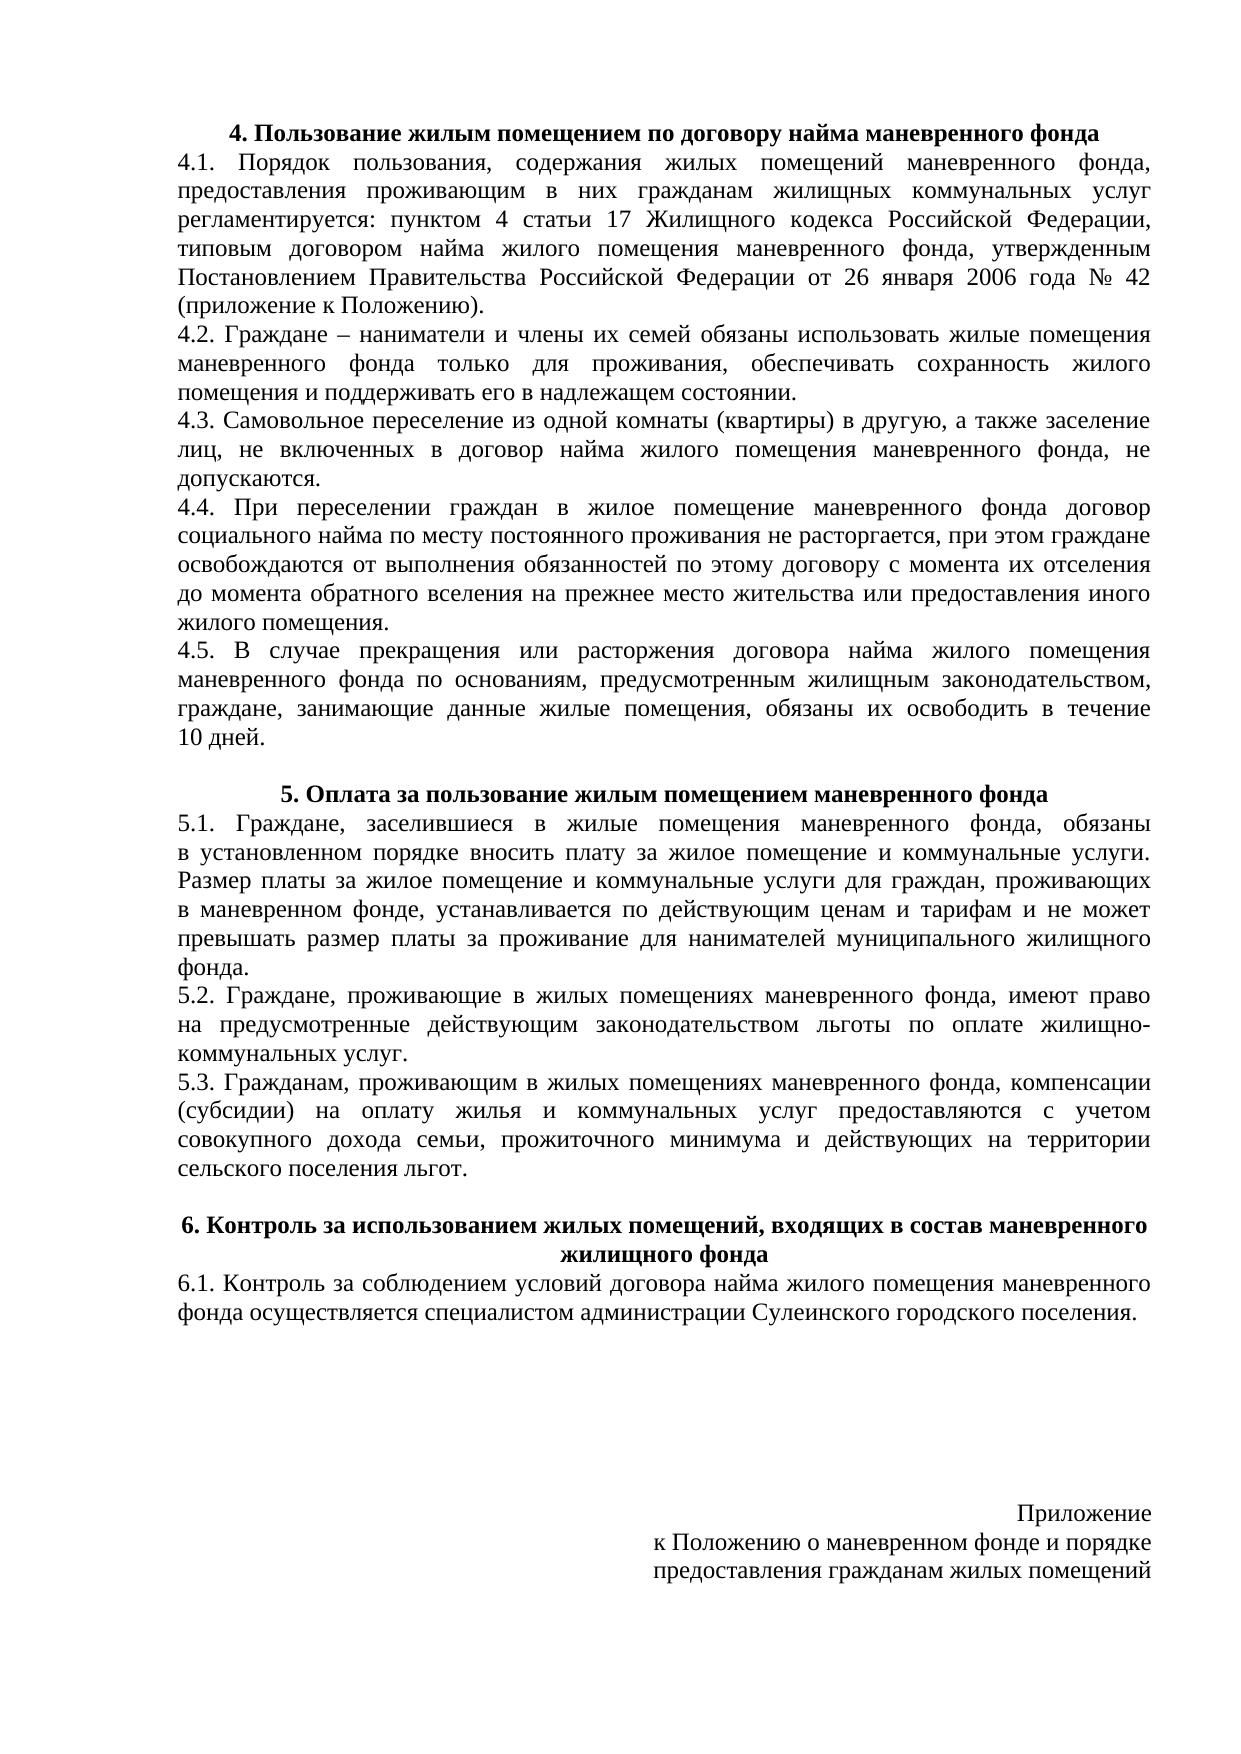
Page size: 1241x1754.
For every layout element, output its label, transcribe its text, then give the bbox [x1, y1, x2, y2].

text 6.1. Контроль за соблюдением условий договора найма жилого помещения маневренного фонда осуществляется специалистом администрации Сулеинского городского поселения. [177, 1268, 1152, 1326]
text Приложение [177, 1498, 1152, 1527]
text 5.3. Гражданам, проживающим в жилых помещениях маневренного фонда, компенсации (субсидии) на оплату жилья и коммунальных услуг предоставляются с учетом совокупного дохода семьи, прожиточного минимума и действующих на территории сельского поселения льгот. [177, 1067, 1152, 1182]
text 4.4. При переселении граждан в жилое помещение маневренного фонда договор социального найма по месту постоянного проживания не расторгается, при этом граждане освобождаются от выполнения обязанностей по этому договору с момента их отселения до момента обратного вселения на прежнее место жительства или предоставления иного жилого помещения. [177, 492, 1152, 636]
text 4.5. В случае прекращения или расторжения договора найма жилого помещения маневренного фонда по основаниям, предусмотренным жилищным законодательством, граждане, занимающие данные жилые помещения, обязаны их освободить в течение 10 дней. [177, 636, 1152, 751]
text 4.3. Самовольное переселение из одной комнаты (квартиры) в другую, а также заселение лиц, не включенных в договор найма жилого помещения маневренного фонда, не допускаются. [177, 406, 1152, 492]
text к Положению о маневренном фонде и порядке [177, 1527, 1152, 1556]
text 5.2. Граждане, проживающие в жилых помещениях маневренного фонда, имеют право на предусмотренные действующим законодательством льготы по оплате жилищно-коммунальных услуг. [177, 981, 1152, 1067]
text 6. Контроль за использованием жилых помещений, входящих в состав маневренного жилищного фонда [177, 1211, 1152, 1268]
text 4.1. Порядок пользования, содержания жилых помещений маневренного фонда, предоставления проживающим в них гражданам жилищных коммунальных услуг регламентируется: пунктом 4 статьи 17 Жилищного кодекса Российской Федерации, типовым договором найма жилого помещения маневренного фонда, утвержденным Постановлением Правительства Российской Федерации от 26 января 2006 года № 42 (приложение к Положению). [177, 147, 1152, 319]
text 4. Пользование жилым помещением по договору найма маневренного фонда [177, 118, 1152, 147]
text 4.2. Граждане – наниматели и члены их семей обязаны использовать жилые помещения маневренного фонда только для проживания, обеспечивать сохранность жилого помещения и поддерживать его в надлежащем состоянии. [177, 319, 1152, 406]
text предоставления гражданам жилых помещений [177, 1556, 1152, 1584]
text 5.1. Граждане, заселившиеся в жилые помещения маневренного фонда, обязаны в установленном порядке вносить плату за жилое помещение и коммунальные услуги. Размер платы за жилое помещение и коммунальные услуги для граждан, проживающих в маневренном фонде, устанавливается по действующим ценам и тарифам и не может превышать размер платы за проживание для нанимателей муниципального жилищного фонда. [177, 808, 1152, 981]
text 5. Оплата за пользование жилым помещением маневренного фонда [177, 779, 1152, 808]
